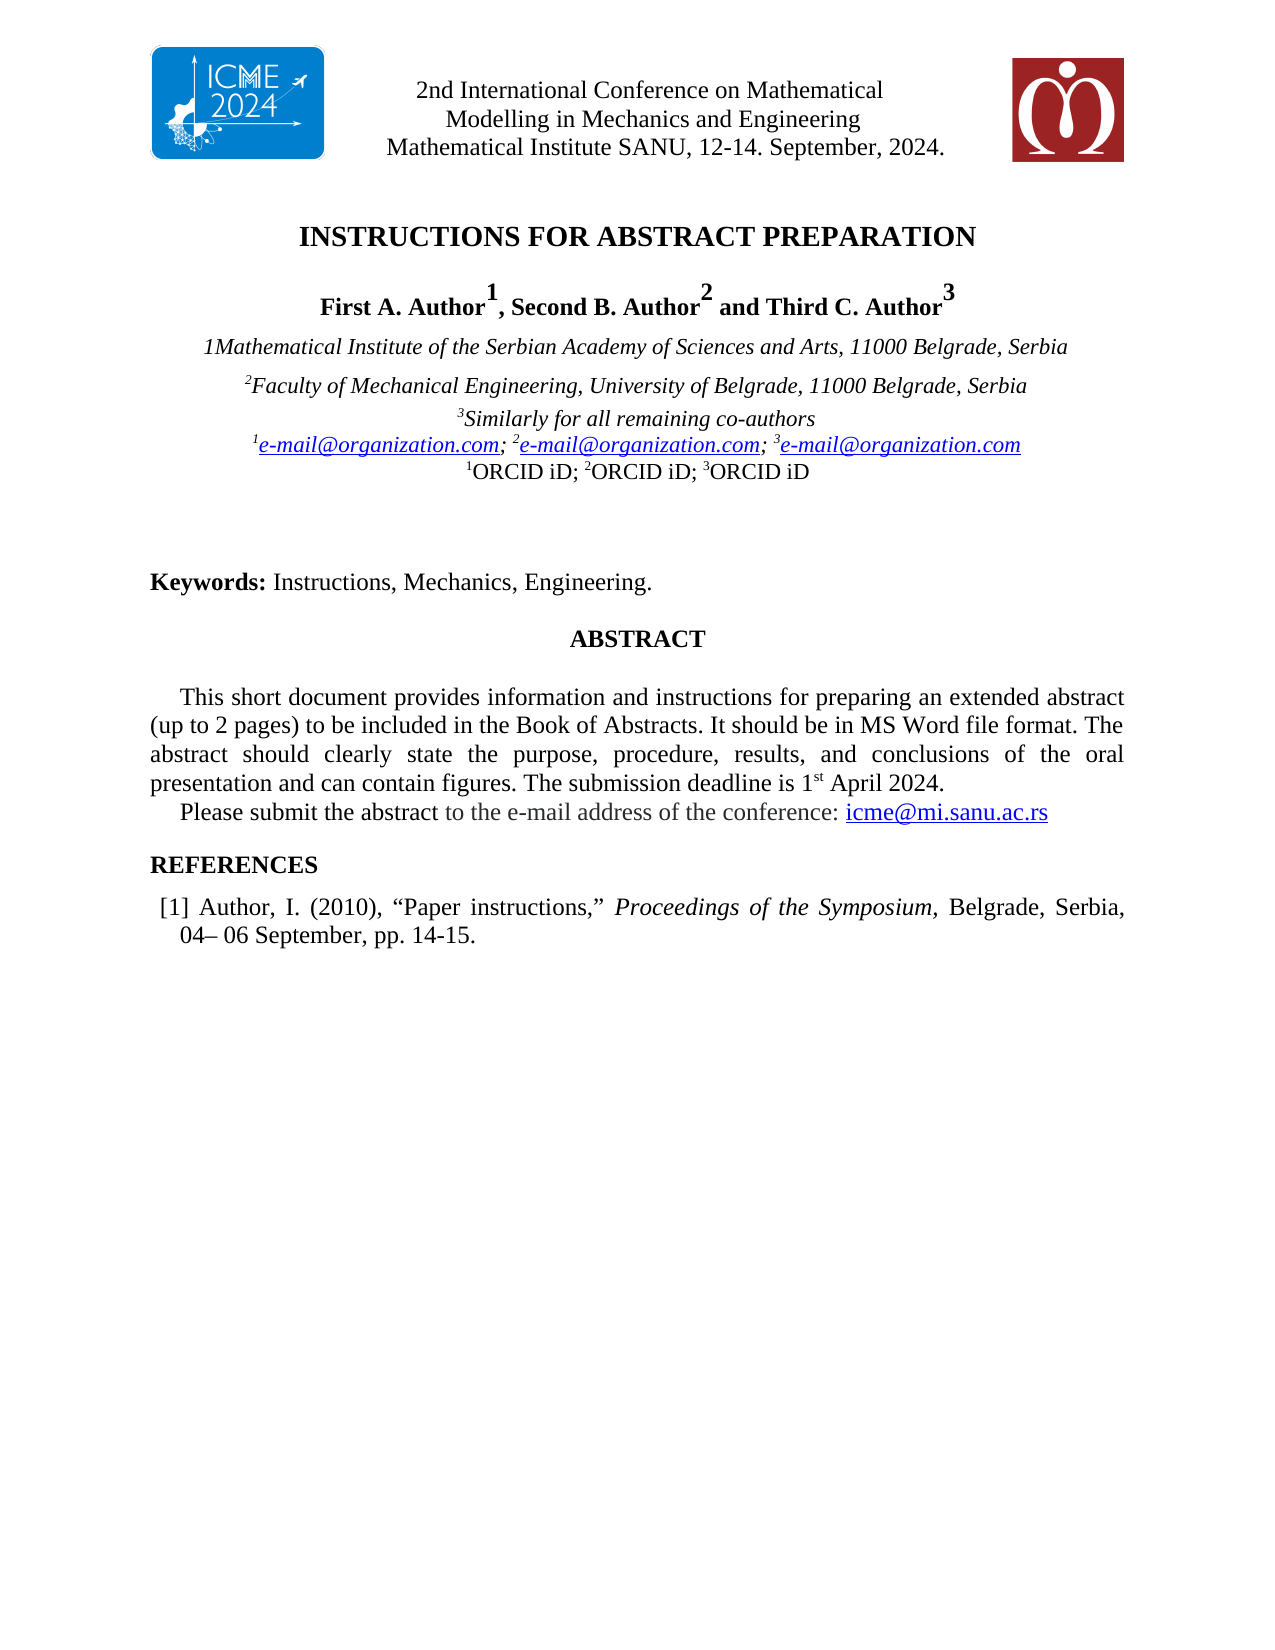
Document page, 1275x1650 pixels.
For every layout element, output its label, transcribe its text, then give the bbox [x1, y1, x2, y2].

text Please submit the abstract to the e-mail address of the conference: icme@mi.sanu.ac.rs [150, 797, 1125, 825]
text ABSTRACT [150, 624, 1125, 653]
text 2Faculty of Mechanical Engineering, University of Belgrade, 11000 Belgrade, Serbia [150, 372, 1125, 399]
text 1ORCID iD; 2ORCID iD; 3ORCID iD [150, 458, 1125, 484]
text 1e-mail@organization.com; 2e-mail@organization.com; 3e-mail@organization.com [150, 431, 1125, 458]
text First A. Author1, Second B. Author2 and Third C. Author3 [150, 277, 1125, 320]
text 1Mathematical Institute of the Serbian Academy of Sciences and Arts, 11000 Belgrade, Serbia [150, 333, 1125, 372]
text 3Similarly for all remaining co-authors [150, 405, 1125, 431]
title [1] Author, I. (2010), “Paper instructions,” Proceedings of the Symposium, Belgrade, Serbia, 04– 06 September, pp. 14-15. [150, 892, 1125, 949]
title References [150, 850, 1125, 879]
text Keywords: Instructions, Mechanics, Engineering. [150, 567, 1125, 595]
picture [150, 45, 325, 160]
text This short document provides information and instructions for preparing an extended abstract (up to 2 pages) to be included in the Book of Abstracts. It should be in MS Word file format. The abstract should clearly state the purpose, procedure, results, and conclusions of the oral presentation and can contain figures. The submission deadline is 1st April 2024. [150, 682, 1125, 797]
picture [1012, 58, 1124, 162]
title INSTRUCTIONS FOR ABSTRACT PREPARATION [150, 219, 1125, 252]
